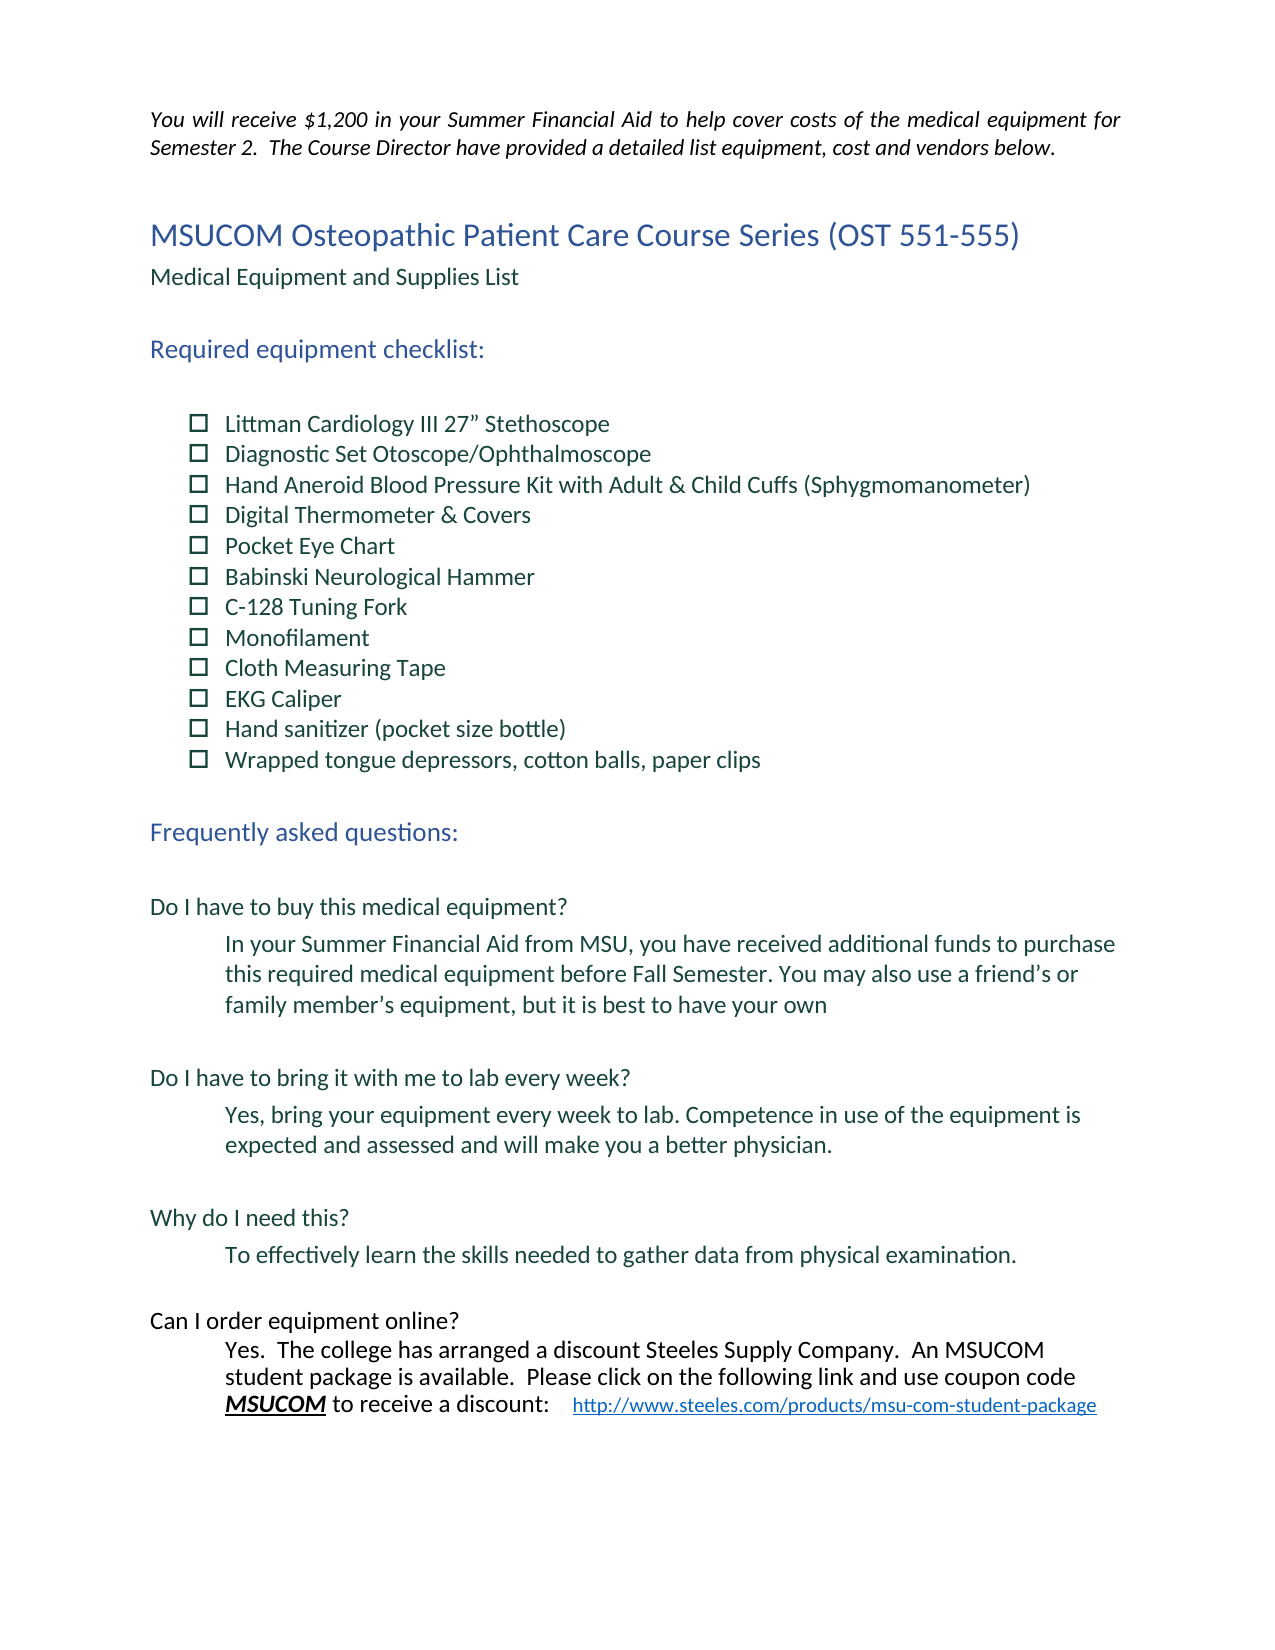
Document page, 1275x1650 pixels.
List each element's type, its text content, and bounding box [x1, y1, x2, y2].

list Digital Thermometer & Covers [187, 500, 1125, 530]
subtitle Frequently asked questions: [150, 815, 1125, 848]
list C-128 Tuning Fork [187, 591, 1125, 622]
list Hand sanitizer (pocket size bottle) [187, 713, 1125, 744]
list Babinski Neurological Hammer [187, 561, 1125, 591]
text Yes, bring your equipment every week to lab. Competence in use of the equipment is expected and assessed and will make you a better physician. [225, 1099, 1125, 1160]
text To effectively learn the skills needed to gather data from physical examination. [150, 1239, 1125, 1270]
text In your Summer Financial Aid from MSU, you have received additional funds to purchase this required medical equipment before Fall Semester. You may also use a friend’s or family member’s equipment, but it is best to have your own [225, 928, 1125, 1019]
list Monofilament [187, 622, 1125, 652]
subtitle MSUCOM Osteopathic Patient Care Course Series (OST 551-555) [150, 214, 1125, 255]
list Pocket Eye Chart [187, 530, 1125, 561]
list EKG Caliper [187, 683, 1125, 713]
text You will receive $1,200 in your Summer Financial Aid to help cover costs of the medical equipment for Semester 2. The Course Director have provided a detailed list equipment, cost and vendors below. [150, 105, 1125, 161]
list Diagnostic Set Otoscope/Ophthalmoscope [187, 439, 1125, 469]
text Can I order equipment online? [150, 1308, 1125, 1335]
text Do I have to buy this medical equipment? [150, 891, 1125, 922]
list Cloth Measuring Tape [187, 652, 1125, 683]
subtitle Required equipment checklist: [150, 332, 1125, 365]
text Why do I need this? [150, 1203, 1125, 1233]
list Wrapped tongue depressors, cotton balls, paper clips [187, 744, 1125, 774]
text Yes. The college has arranged a discount Steeles Supply Company. An MSUCOM student package is available. Please click on the following link and use coupon code MSUCOM to receive a discount: http://www.steeles.com/products/msu-com-student-package [225, 1337, 1125, 1418]
list Hand Aneroid Blood Pressure Kit with Adult & Child Cuffs (Sphygmomanometer) [187, 469, 1125, 500]
text Medical Equipment and Supplies List [150, 261, 1125, 291]
text Do I have to bring it with me to lab every week? [150, 1062, 1125, 1093]
list Littman Cardiology III 27” Stethoscope [187, 408, 1125, 439]
